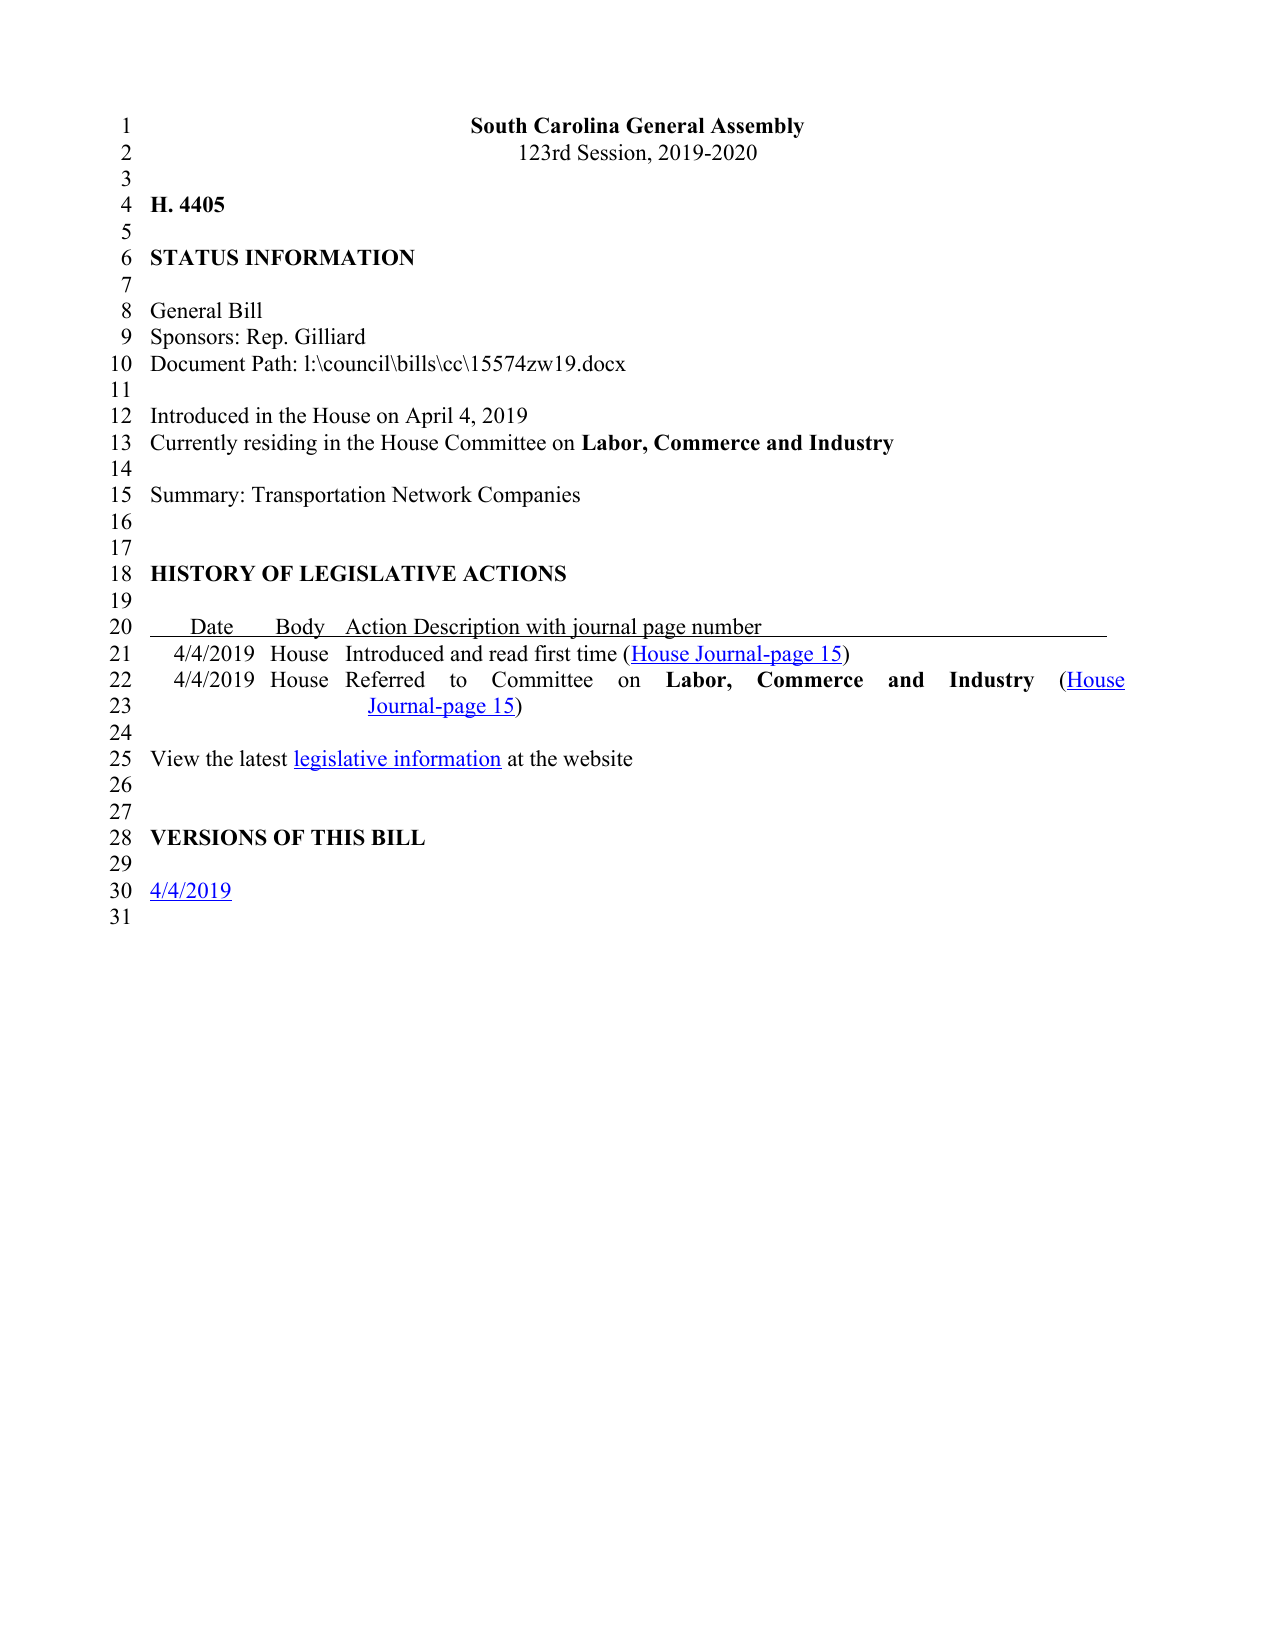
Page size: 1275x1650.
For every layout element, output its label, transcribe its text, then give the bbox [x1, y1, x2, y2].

text Date Body Action Description with journal page number [150, 613, 1125, 639]
text Document Path: l:\council\bills\cc\15574zw19.docx [150, 350, 1125, 376]
text South Carolina General Assembly [150, 112, 1125, 139]
text Sponsors: Rep. Gilliard [150, 323, 1125, 350]
text STATUS INFORMATION [150, 244, 1125, 271]
text Introduced in the House on April 4, 2019 [150, 402, 1125, 429]
text Summary: Transportation Network Companies [150, 481, 1125, 508]
text 4/4/2019 [150, 877, 1125, 903]
text H. 4405 [150, 192, 1125, 218]
text HISTORY OF LEGISLATIVE ACTIONS [150, 561, 1125, 587]
text Currently residing in the House Committee on Labor, Commerce and Industry [150, 429, 1125, 455]
text 123rd Session, 2019-2020 [150, 139, 1125, 165]
text View the latest legislative information at the website [150, 745, 1125, 771]
text 4/4/2019 House Introduced and read first time (House Journal-page 15) [150, 639, 1125, 666]
text 4/4/2019 House Referred to Committee on Labor, Commerce and Industry (House Journal-page 15) [150, 666, 1125, 719]
text General Bill [150, 297, 1125, 323]
text VERSIONS OF THIS BILL [150, 824, 1125, 850]
